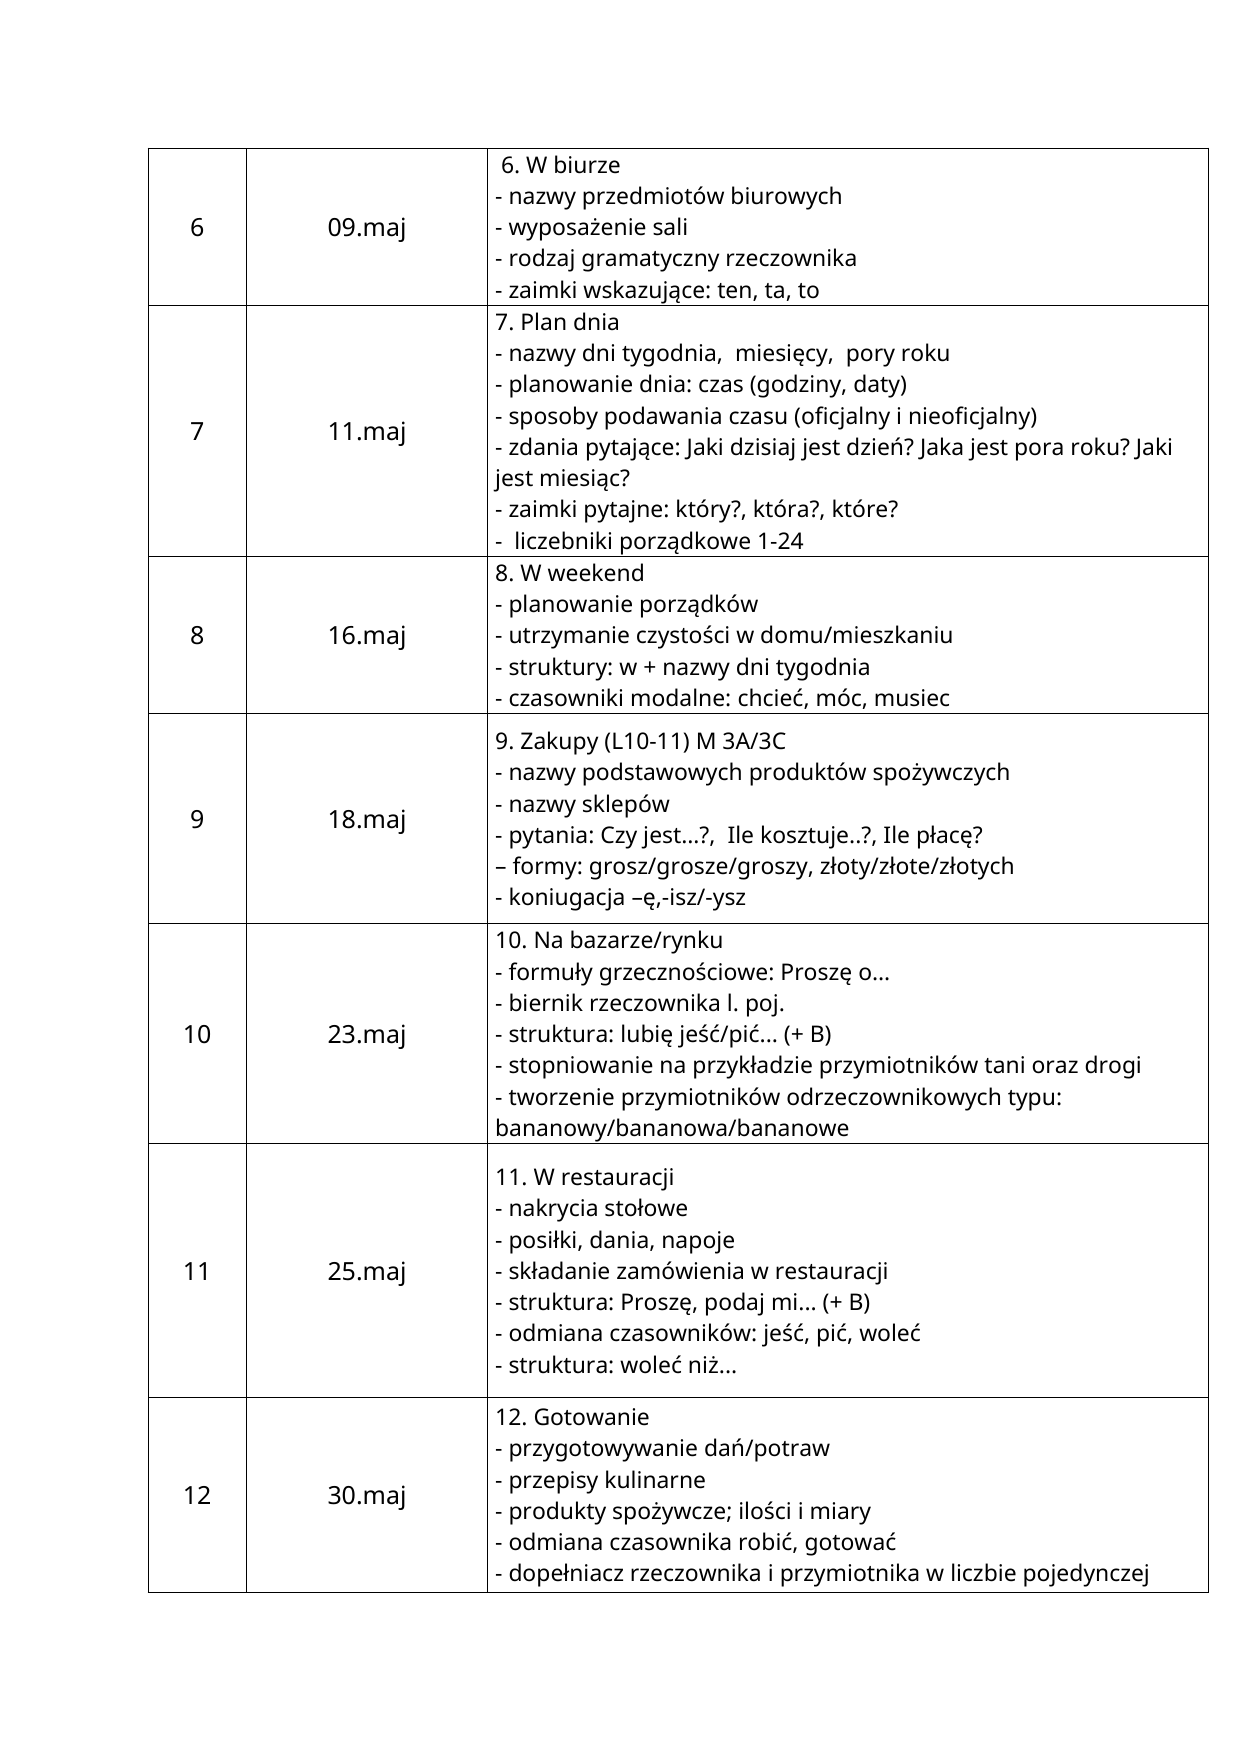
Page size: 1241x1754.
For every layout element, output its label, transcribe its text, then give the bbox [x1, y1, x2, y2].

table_cell 11. W restauracji - nakrycia stołowe - posiłki, dania, napoje - składanie zamówienia w restauracji - struktura: Proszę, podaj mi... (+ B) - odmiana czasowników: jeść, pić, woleć - struktura: woleć niż... [488, 1144, 1208, 1397]
table_cell 12 [149, 1398, 246, 1592]
table_cell 9. Zakupy (L10-11) M 3A/3C - nazwy podstawowych produktów spożywczych - nazwy sklepów - pytania: Czy jest…?, Ile kosztuje..?, Ile płacę? – formy: grosz/grosze/groszy, złoty/złote/złotych - koniugacja –ę,-isz/-ysz [488, 714, 1208, 923]
table_cell 18.maj [247, 714, 487, 923]
table_cell 7. Plan dnia - nazwy dni tygodnia, miesięcy, pory roku - planowanie dnia: czas (godziny, daty) - sposoby podawania czasu (oficjalny i nieoficjalny) - zdania pytające: Jaki dzisiaj jest dzień? Jaka jest pora roku? Jaki jest miesiąc? - zaimki pytajne: który?, która?, które? - liczebniki porządkowe 1-24 [488, 306, 1208, 556]
table_cell 7 [149, 306, 246, 556]
table_cell 6. W biurze - nazwy przedmiotów biurowych - wyposażenie sali - rodzaj gramatyczny rzeczownika - zaimki wskazujące: ten, ta, to [488, 149, 1208, 305]
table_cell 25.maj [247, 1144, 487, 1397]
table_cell 6 [149, 149, 246, 305]
table_cell 16.maj [247, 557, 487, 713]
table_cell 30.maj [247, 1398, 487, 1592]
table_cell 12. Gotowanie - przygotowywanie dań/potraw - przepisy kulinarne - produkty spożywcze; ilości i miary - odmiana czasownika robić, gotować - dopełniacz rzeczownika i przymiotnika w liczbie pojedynczej [488, 1398, 1208, 1592]
table_cell 10. Na bazarze/rynku - formuły grzecznościowe: Proszę o… - biernik rzeczownika l. poj. - struktura: lubię jeść/pić... (+ B) - stopniowanie na przykładzie przymiotników tani oraz drogi - tworzenie przymiotników odrzeczownikowych typu: bananowy/bananowa/bananowe [488, 924, 1208, 1143]
table_cell 11.maj [247, 306, 487, 556]
table_cell 9 [149, 714, 246, 923]
table_cell 09.maj [247, 149, 487, 305]
table_cell 10 [149, 924, 246, 1143]
table_cell 8. W weekend - planowanie porządków - utrzymanie czystości w domu/mieszkaniu - struktury: w + nazwy dni tygodnia - czasowniki modalne: chcieć, móc, musiec [488, 557, 1208, 713]
table_cell 23.maj [247, 924, 487, 1143]
table_cell 8 [149, 557, 246, 713]
table_cell 11 [149, 1144, 246, 1397]
